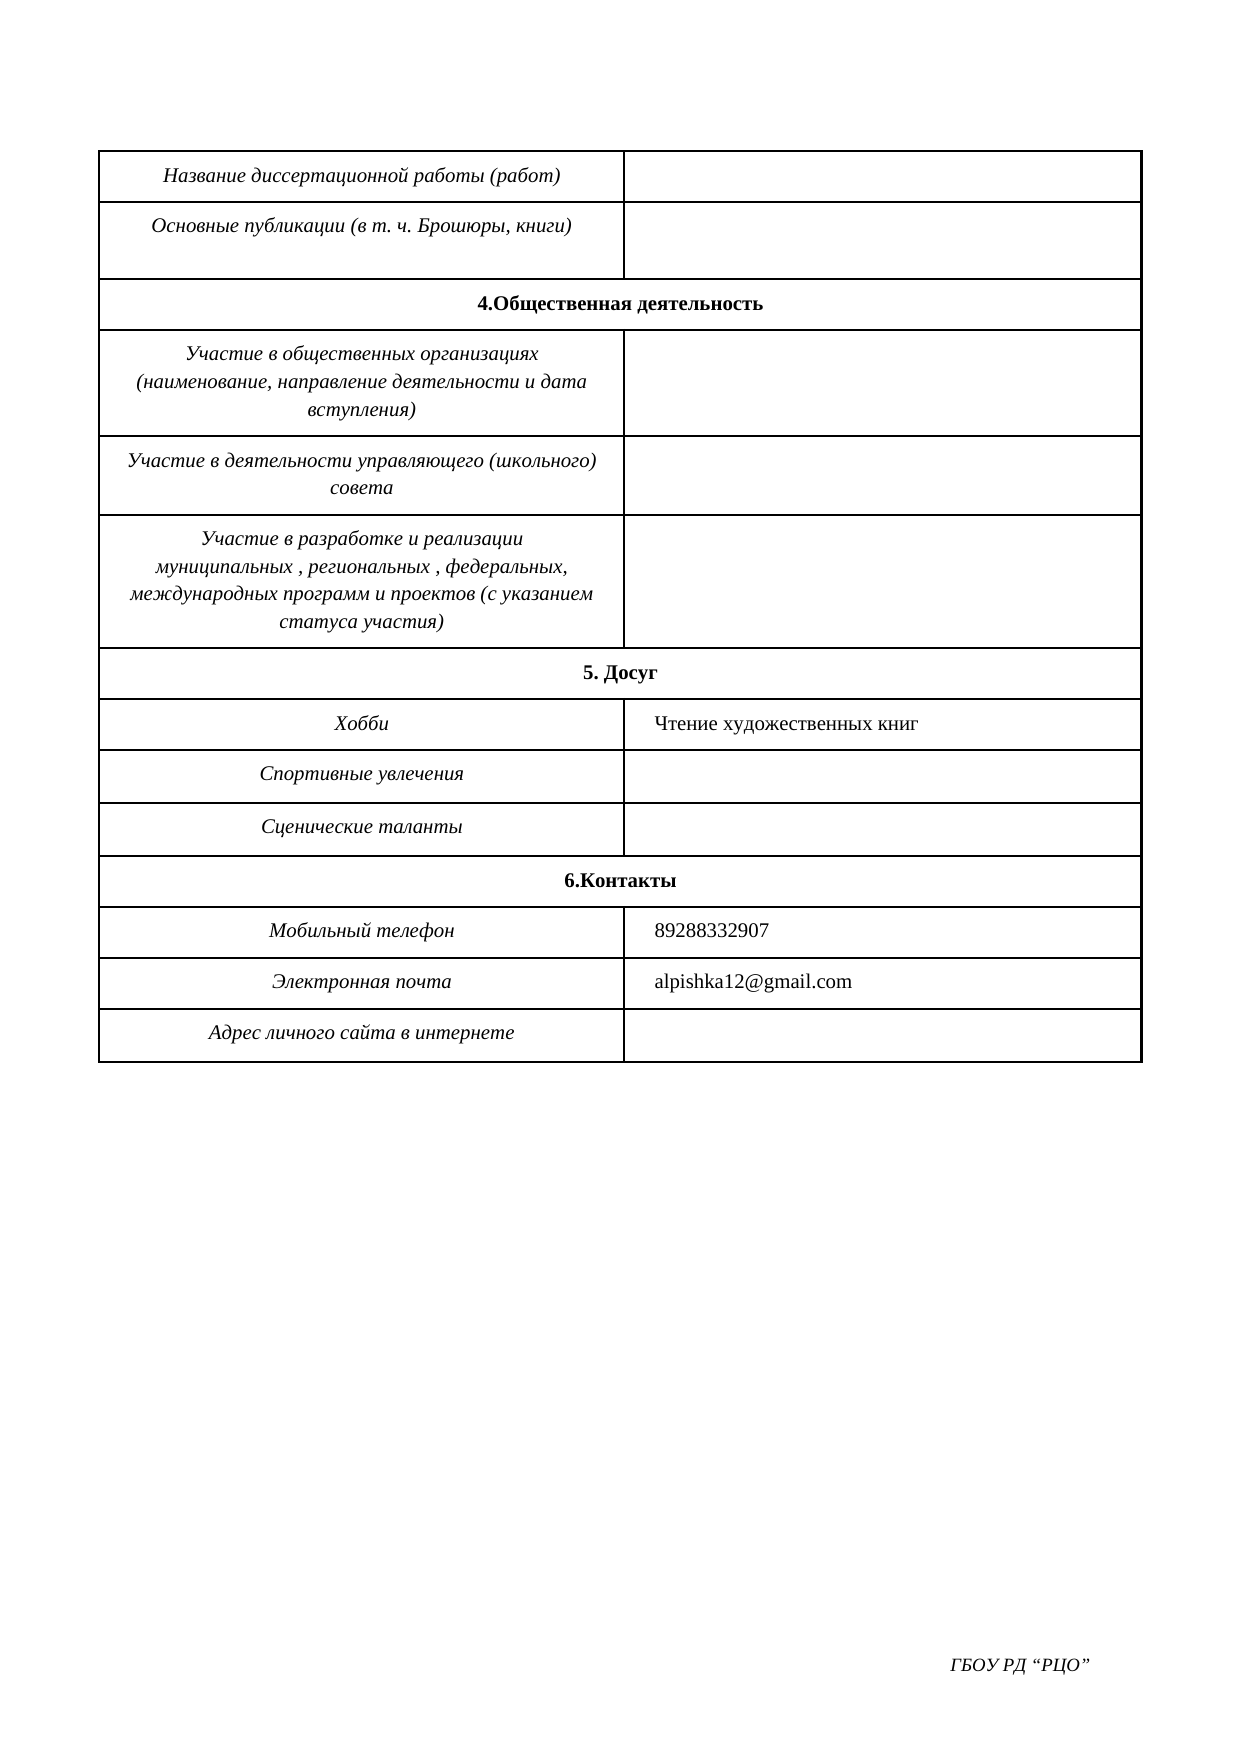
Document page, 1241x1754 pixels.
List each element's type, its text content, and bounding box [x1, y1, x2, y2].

table_cell [625, 437, 1140, 513]
table_cell 4.Общественная деятельность [100, 280, 1140, 329]
table_cell Название диссертационной работы (работ) [100, 152, 623, 201]
table_cell [625, 203, 1140, 278]
table_cell Участие в общественных организациях (наименование, направление деятельности и дата вступления) [100, 331, 623, 435]
table_cell [625, 804, 1140, 855]
table_cell Основные публикации (в т. ч. Брошюры, книги) [100, 203, 623, 278]
table_cell Хобби [100, 700, 623, 749]
table_cell Участие в деятельности управляющего (школьного) совета [100, 437, 623, 513]
table_cell Электронная почта [100, 959, 623, 1007]
table_cell [625, 751, 1140, 802]
table_cell Участие в разработке и реализации муниципальных , региональных , федеральных, международных программ и проектов (с указанием статуса участия) [100, 516, 623, 647]
table_cell [625, 331, 1140, 435]
table_cell 5. Досуг [100, 649, 1140, 698]
table_cell Сценические таланты [100, 804, 623, 855]
table_cell alpishka12@gmail.com [625, 959, 1140, 1007]
table_cell [625, 516, 1140, 647]
table_cell [625, 152, 1140, 201]
table_cell Чтение художественных книг [625, 700, 1140, 749]
table_cell Спортивные увлечения [100, 751, 623, 802]
table_cell 89288332907 [625, 908, 1140, 957]
table_cell Адрес личного сайта в интернете [100, 1010, 623, 1061]
table_cell [625, 1010, 1140, 1061]
table_cell Мобильный телефон [100, 908, 623, 957]
table_cell 6.Контакты [100, 857, 1140, 906]
